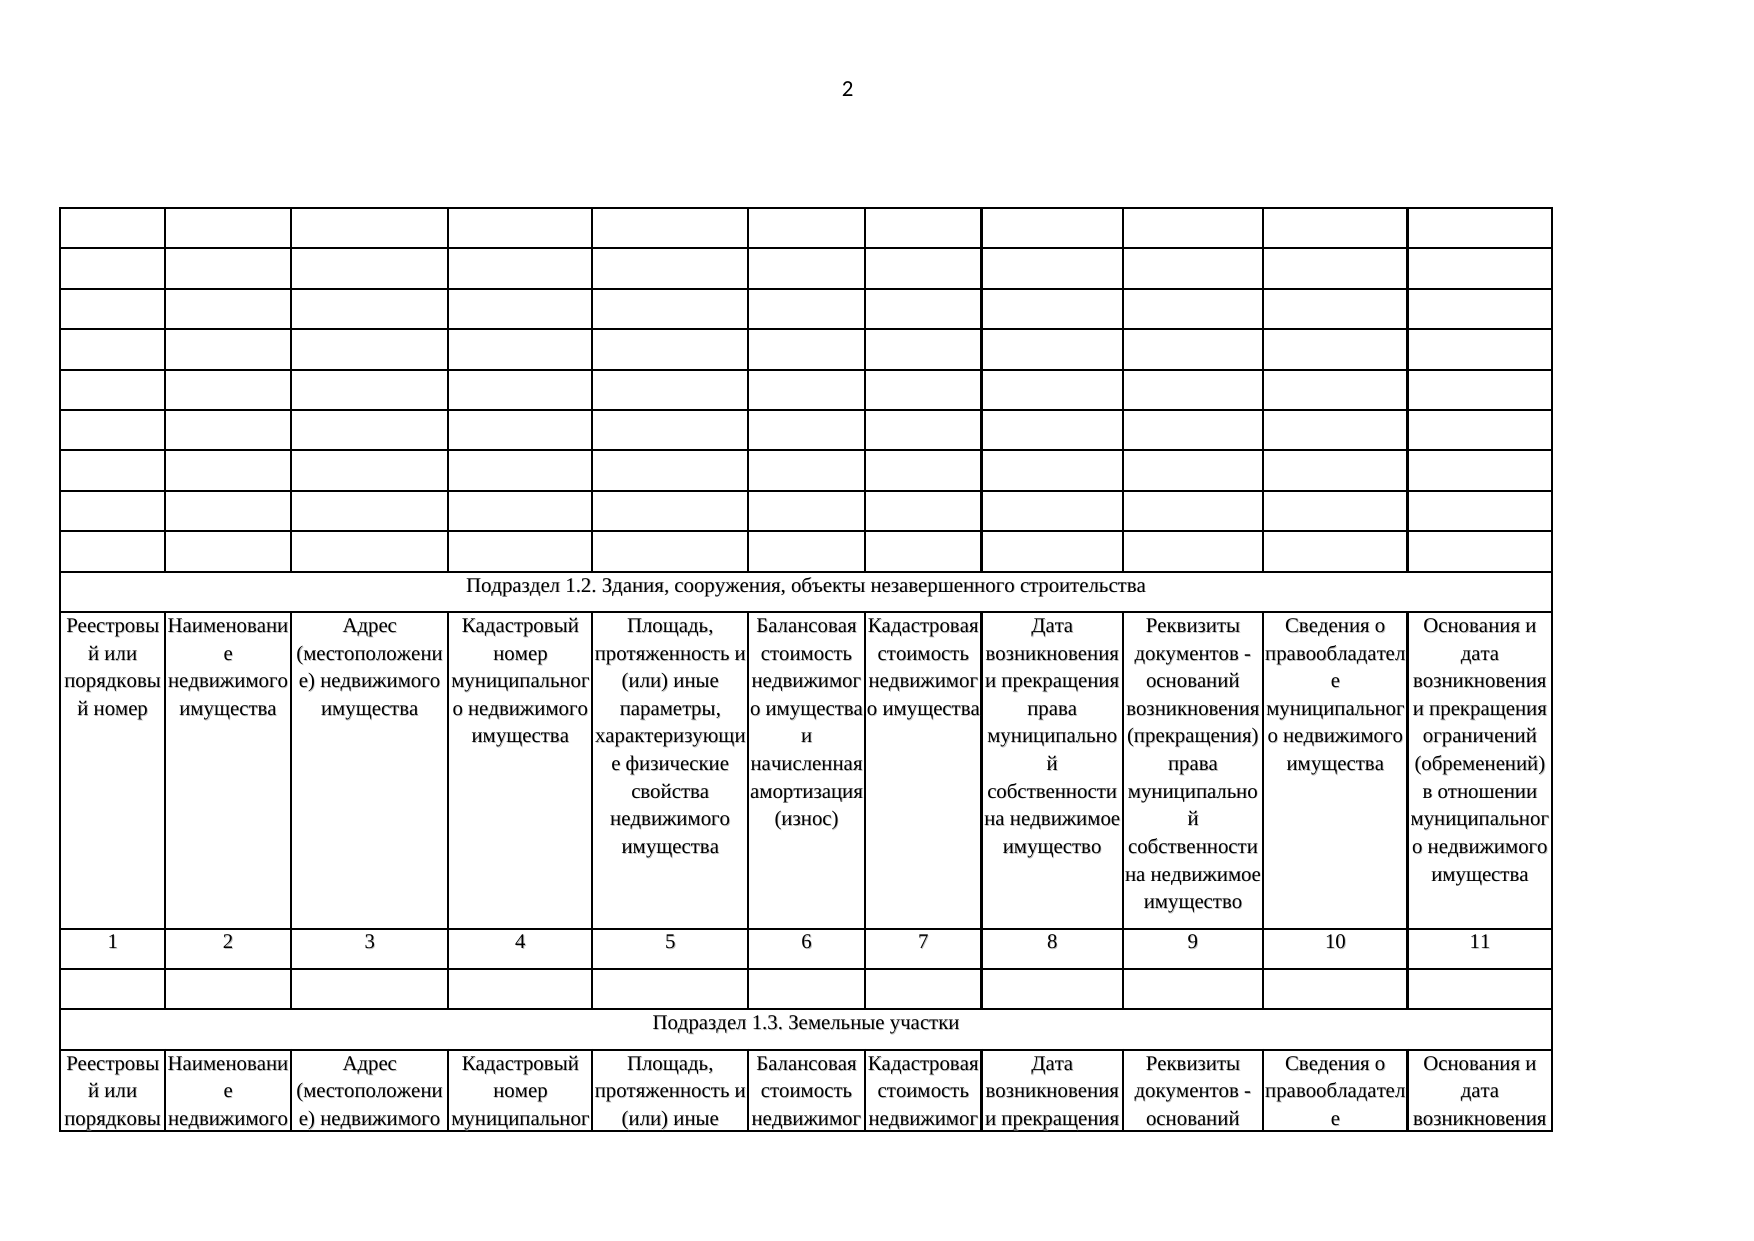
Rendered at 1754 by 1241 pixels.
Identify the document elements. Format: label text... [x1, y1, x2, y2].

table_cell [449, 290, 591, 328]
table_cell [983, 532, 1122, 571]
table_cell [166, 492, 290, 530]
table_cell [593, 209, 747, 247]
table_cell 11 [1409, 930, 1551, 968]
table_cell [166, 970, 290, 1008]
table_cell Кадастровая стоимость недвижимого имущества [866, 1051, 980, 1130]
table_cell Реквизиты документов - оснований возникновения (прекращения) права муниципальной собственности на недвижимое имущество [1124, 613, 1262, 927]
table_cell [1124, 290, 1262, 328]
table_cell Подраздел 1.3. Земельные участки [61, 1010, 1551, 1049]
table_cell [449, 411, 591, 449]
table_cell [1409, 970, 1551, 1008]
table_cell [593, 451, 747, 490]
table_cell [1409, 492, 1551, 530]
table_cell [1124, 492, 1262, 530]
table_cell [61, 290, 164, 328]
table_cell [1264, 290, 1406, 328]
table_cell Балансовая стоимость недвижимого имущества и начисленная амортизация (износ) [749, 1051, 864, 1130]
table_cell Кадастровый номер муниципального недвижимого имущества [449, 613, 591, 927]
table_cell [166, 249, 290, 288]
table_cell [1264, 451, 1406, 490]
table_cell [866, 970, 980, 1008]
table_cell [749, 371, 864, 409]
table_cell Основания и дата возникновения и прекращения ограничений (обременений) в отношении муниципального недвижимого имущества [1409, 613, 1551, 927]
table_cell 8 [983, 930, 1122, 968]
table_cell [292, 411, 447, 449]
table_cell [1124, 330, 1262, 368]
table_cell [866, 492, 980, 530]
table_cell [866, 249, 980, 288]
table_cell Балансовая стоимость недвижимого имущества и начисленная амортизация (износ) [749, 613, 864, 927]
table_cell [61, 970, 164, 1008]
table_cell Адрес (местоположение) недвижимого имущества [292, 1051, 447, 1130]
table_cell [1124, 451, 1262, 490]
table_cell [983, 411, 1122, 449]
table_cell [292, 249, 447, 288]
table_cell [983, 209, 1122, 247]
table_cell [1264, 492, 1406, 530]
table_cell 4 [449, 930, 591, 968]
table_cell [292, 290, 447, 328]
table_cell [166, 330, 290, 368]
table_cell [166, 451, 290, 490]
table_cell [292, 532, 447, 571]
table_cell [1409, 532, 1551, 571]
table_cell [749, 290, 864, 328]
table_cell [866, 411, 980, 449]
table_cell 5 [593, 930, 747, 968]
table_cell [593, 532, 747, 571]
table_cell [593, 330, 747, 368]
table_cell [983, 330, 1122, 368]
table_cell 10 [1264, 930, 1406, 968]
table_cell Реестровый или порядковый номер [61, 613, 164, 927]
table_cell [1124, 249, 1262, 288]
table_cell Адрес (местоположение) недвижимого имущества [292, 613, 447, 927]
table_cell [292, 209, 447, 247]
table_cell [61, 249, 164, 288]
table_cell Дата возникновения и прекращения права муниципальной собственности на недвижимое имущество [983, 613, 1122, 927]
table_cell [1264, 209, 1406, 247]
table_cell [1409, 209, 1551, 247]
table_cell [983, 371, 1122, 409]
table_cell 3 [292, 930, 447, 968]
table_cell Кадастровый номер муниципального недвижимого имущества [449, 1051, 591, 1130]
table_cell [593, 970, 747, 1008]
table_cell [866, 532, 980, 571]
table_cell 7 [866, 930, 980, 968]
table_cell [1264, 970, 1406, 1008]
table_cell [749, 492, 864, 530]
table_cell [1409, 451, 1551, 490]
table_cell [1124, 411, 1262, 449]
table_cell [1124, 371, 1262, 409]
table_cell [983, 249, 1122, 288]
table_cell [593, 290, 747, 328]
table_cell [866, 290, 980, 328]
table_cell [593, 249, 747, 288]
table_cell [449, 532, 591, 571]
table_cell [1124, 209, 1262, 247]
table_cell [61, 209, 164, 247]
table_cell Сведения о правообладателе муниципального недвижимого имущества [1264, 1051, 1406, 1130]
table_cell [1124, 532, 1262, 571]
table_cell [61, 532, 164, 571]
table_cell [749, 970, 864, 1008]
table_cell [1409, 371, 1551, 409]
table_cell [449, 330, 591, 368]
table_cell [593, 411, 747, 449]
table_cell [166, 371, 290, 409]
table_cell Подраздел 1.2. Здания, сооружения, объекты незавершенного строительства [61, 573, 1551, 611]
table_cell [749, 451, 864, 490]
table_cell [449, 492, 591, 530]
table_cell [749, 411, 864, 449]
table_cell 6 [749, 930, 864, 968]
table_cell [61, 411, 164, 449]
table_cell [61, 492, 164, 530]
table_cell [983, 492, 1122, 530]
table_cell [983, 451, 1122, 490]
table_cell [1264, 249, 1406, 288]
table_cell [866, 330, 980, 368]
table_cell [749, 532, 864, 571]
table_cell [449, 249, 591, 288]
table_cell Кадастровая стоимость недвижимого имущества [866, 613, 980, 927]
table_cell [292, 970, 447, 1008]
table_cell [1264, 532, 1406, 571]
table_cell [866, 451, 980, 490]
table_cell 2 [166, 930, 290, 968]
table_cell Реквизиты документов - оснований возникновения (прекращения) права муниципальной собственности на недвижимое имущество [1124, 1051, 1262, 1130]
table_cell [166, 411, 290, 449]
table_cell [61, 371, 164, 409]
table_cell [292, 492, 447, 530]
table_cell [449, 970, 591, 1008]
table_cell [1409, 411, 1551, 449]
table_cell [749, 209, 864, 247]
table_cell Наименование недвижимого имущества [166, 613, 290, 927]
table_cell Реестровый или порядковый номер [61, 1051, 164, 1130]
table_cell [866, 371, 980, 409]
table_cell [749, 249, 864, 288]
table_cell [449, 451, 591, 490]
table_cell [983, 290, 1122, 328]
table_cell [1264, 411, 1406, 449]
table_cell Дата возникновения и прекращения права муниципальной собственности на недвижимое имущество [983, 1051, 1122, 1130]
table_cell [1409, 249, 1551, 288]
table_cell [1409, 330, 1551, 368]
table_cell [292, 371, 447, 409]
table_cell [866, 209, 980, 247]
table_cell [749, 330, 864, 368]
table_cell [1409, 290, 1551, 328]
table_cell 9 [1124, 930, 1262, 968]
table_cell [593, 371, 747, 409]
table_cell Площадь, протяженность и (или) иные параметры, характеризующие физические свойства недвижимого имущества [593, 613, 747, 927]
table_cell [1264, 371, 1406, 409]
table_cell 1 [61, 930, 164, 968]
table_cell [166, 532, 290, 571]
table_cell [449, 371, 591, 409]
table_cell [61, 330, 164, 368]
table_cell Основания и дата возникновения и прекращения ограничений (обременений) в отношении муниципального недвижимого имущества [1409, 1051, 1551, 1130]
table_cell [166, 290, 290, 328]
table_cell [292, 451, 447, 490]
table_cell [1124, 970, 1262, 1008]
table_cell [1264, 330, 1406, 368]
table_cell [983, 970, 1122, 1008]
table_cell [292, 330, 447, 368]
table_cell [61, 451, 164, 490]
table_cell [449, 209, 591, 247]
table_cell [593, 492, 747, 530]
table_cell Сведения о правообладателе муниципального недвижимого имущества [1264, 613, 1406, 927]
table_cell [166, 209, 290, 247]
table_cell Наименование недвижимого имущества [166, 1051, 290, 1130]
table_cell Площадь, протяженность и (или) иные параметры, характеризующие физические свойства недвижимого имущества [593, 1051, 747, 1130]
